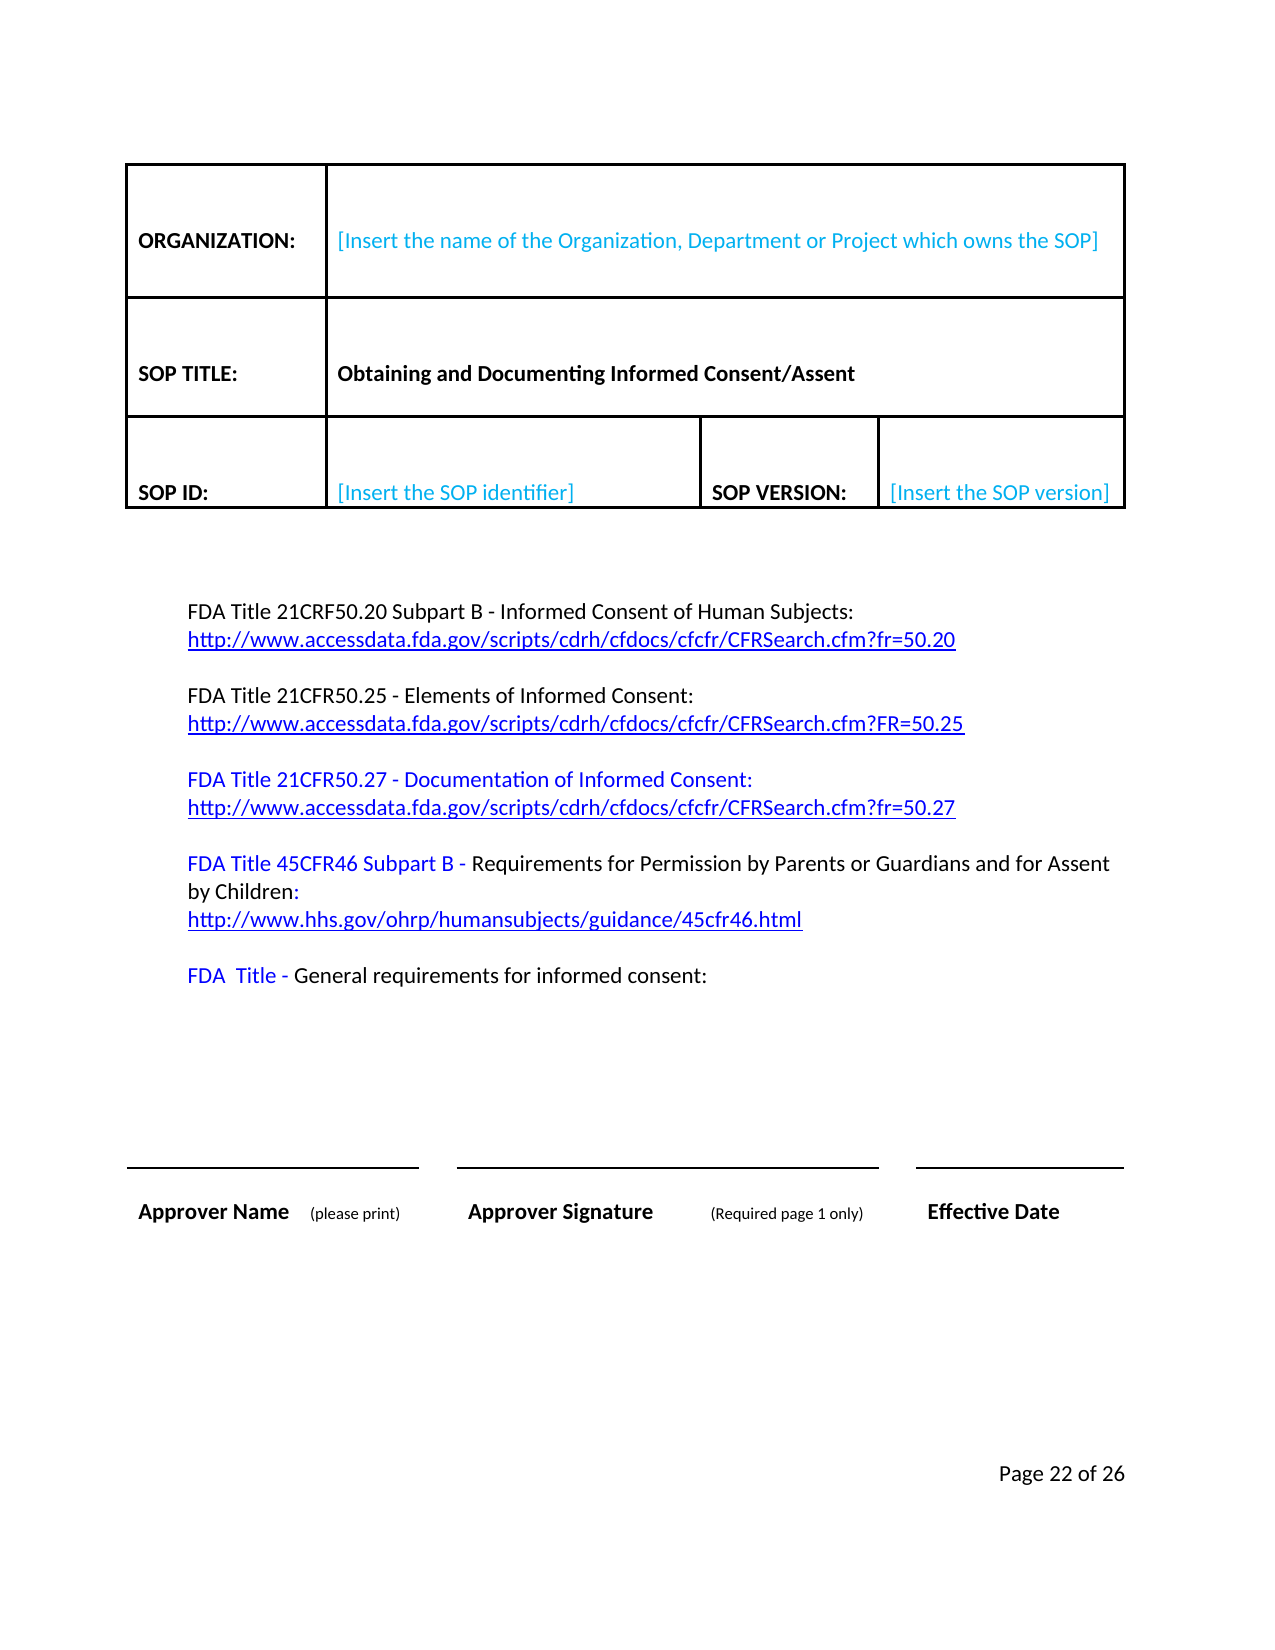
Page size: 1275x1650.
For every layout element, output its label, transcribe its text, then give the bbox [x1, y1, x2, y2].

text http://www.accessdata.fda.gov/scripts/cdrh/cfdocs/cfcfr/CFRSearch.cfm?fr=50.20 [187, 625, 1125, 653]
text FDA Title - General requirements for informed consent: [187, 962, 1125, 989]
text FDA Title 21CFR50.25 - Elements of Informed Consent: [187, 681, 1125, 709]
text FDA Title 21CFR50.27 - Documentation of Informed Consent: [187, 765, 1125, 793]
text http://www.accessdata.fda.gov/scripts/cdrh/cfdocs/cfcfr/CFRSearch.cfm?FR=50.25 [187, 709, 1125, 737]
text http://www.hhs.gov/ohrp/humansubjects/guidance/45cfr46.html [187, 906, 1125, 933]
text FDA Title 21CRF50.20 Subpart B - Informed Consent of Human Subjects: [187, 597, 1125, 625]
text FDA Title 45CFR46 Subpart B - Requirements for Permission by Parents or Guardians and for Assent by Children: [187, 849, 1125, 906]
text http://www.accessdata.fda.gov/scripts/cdrh/cfdocs/cfcfr/CFRSearch.cfm?fr=50.27 [187, 793, 1125, 821]
